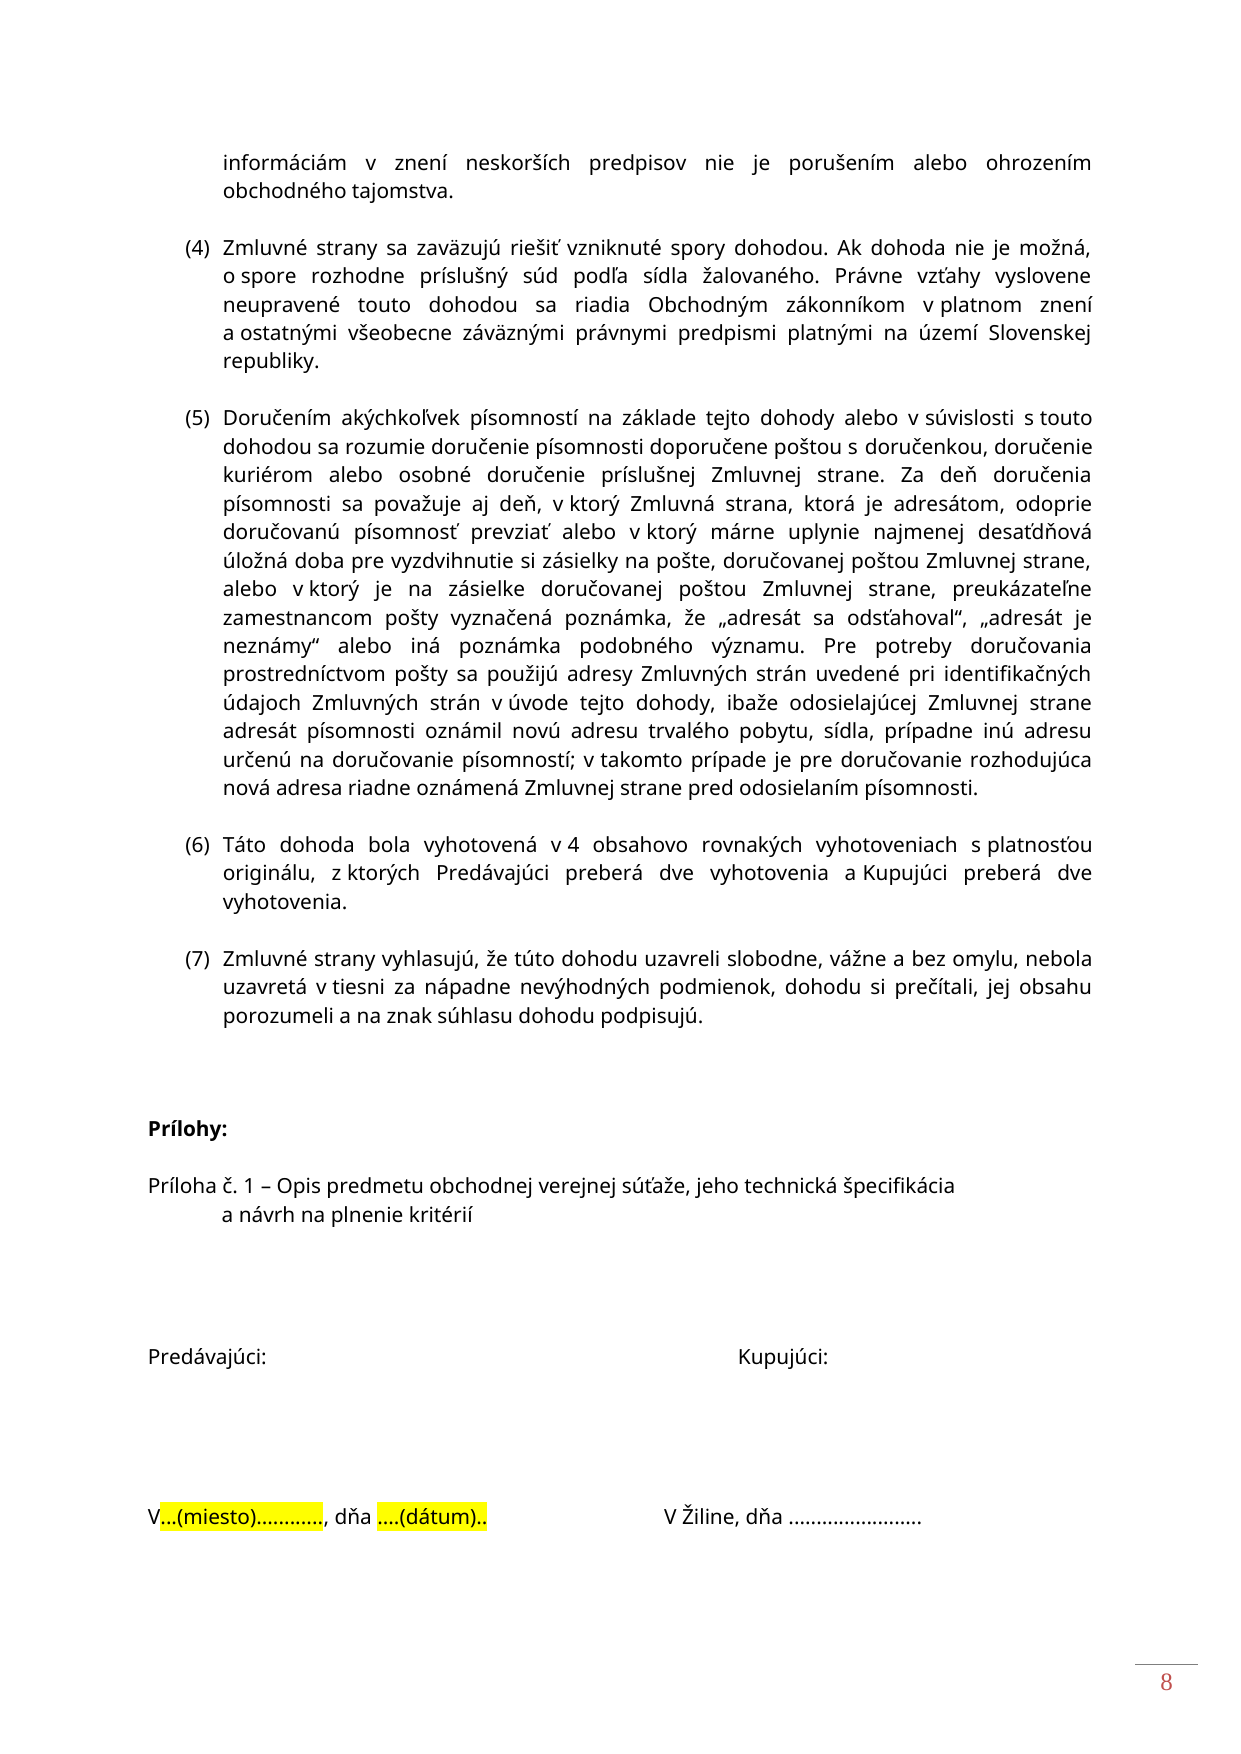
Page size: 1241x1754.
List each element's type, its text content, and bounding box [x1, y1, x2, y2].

list Zmluvné strany vyhlasujú, že túto dohodu uzavreli slobodne, vážne a bez omylu, nebola uzavretá v tiesni za nápadne nevýhodných podmienok, dohodu si prečítali, jej obsahu porozumeli a na znak súhlasu dohodu podpisujú. [185, 944, 1093, 1029]
list Doručením akýchkoľvek písomností na základe tejto dohody alebo v súvislosti s touto dohodou sa rozumie doručenie písomnosti doporučene poštou s doručenkou, doručenie kuriérom alebo osobné doručenie príslušnej Zmluvnej strane. Za deň doručenia písomnosti sa považuje aj deň, v ktorý Zmluvná strana, ktorá je adresátom, odoprie doručovanú písomnosť prevziať alebo v ktorý márne uplynie najmenej desaťdňová úložná doba pre vyzdvihnutie si zásielky na pošte, doručovanej poštou Zmluvnej strane, alebo v ktorý je na zásielke doručovanej poštou Zmluvnej strane, preukázateľne zamestnancom pošty vyznačená poznámka, že „adresát sa odsťahoval“, „adresát je neznámy“ alebo iná poznámka podobného významu. Pre potreby doručovania prostredníctvom pošty sa použijú adresy Zmluvných strán uvedené pri identifikačných údajoch Zmluvných strán v úvode tejto dohody, ibaže odosielajúcej Zmluvnej strane adresát písomnosti oznámil novú adresu trvalého pobytu, sídla, prípadne inú adresu určenú na doručovanie písomností; v takomto prípade je pre doručovanie rozhodujúca nová adresa riadne oznámená Zmluvnej strane pred odosielaním písomnosti. [185, 403, 1093, 802]
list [185, 148, 1093, 204]
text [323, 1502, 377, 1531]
text Príloha č. 1 – Opis predmetu obchodnej verejnej súťaže, jeho technická špecifikácia a návrh na plnenie kritérií [148, 1171, 1093, 1228]
list Zmluvné strany sa zaväzujú riešiť vzniknuté spory dohodou. Ak dohoda nie je možná, o spore rozhodne príslušný súd podľa sídla žalovaného. Právne vzťahy vyslovene neupravené touto dohodou sa riadia Obchodným zákonníkom v platnom znení a ostatnými všeobecne záväznými právnymi predpismi platnými na území Slovenskej republiky. [185, 233, 1093, 375]
text Predávajúci: Kupujúci: [148, 1342, 1093, 1370]
text Prílohy: [148, 1114, 1093, 1143]
text V...(miesto)............, dňa ....(dátum).. V Žiline, dňa ........................ [487, 1502, 1093, 1531]
list Táto dohoda bola vyhotovená v 4 obsahovo rovnakých vyhotoveniach s platnosťou originálu, z ktorých Predávajúci preberá dve vyhotovenia a Kupujúci preberá dve vyhotovenia. [185, 830, 1093, 915]
